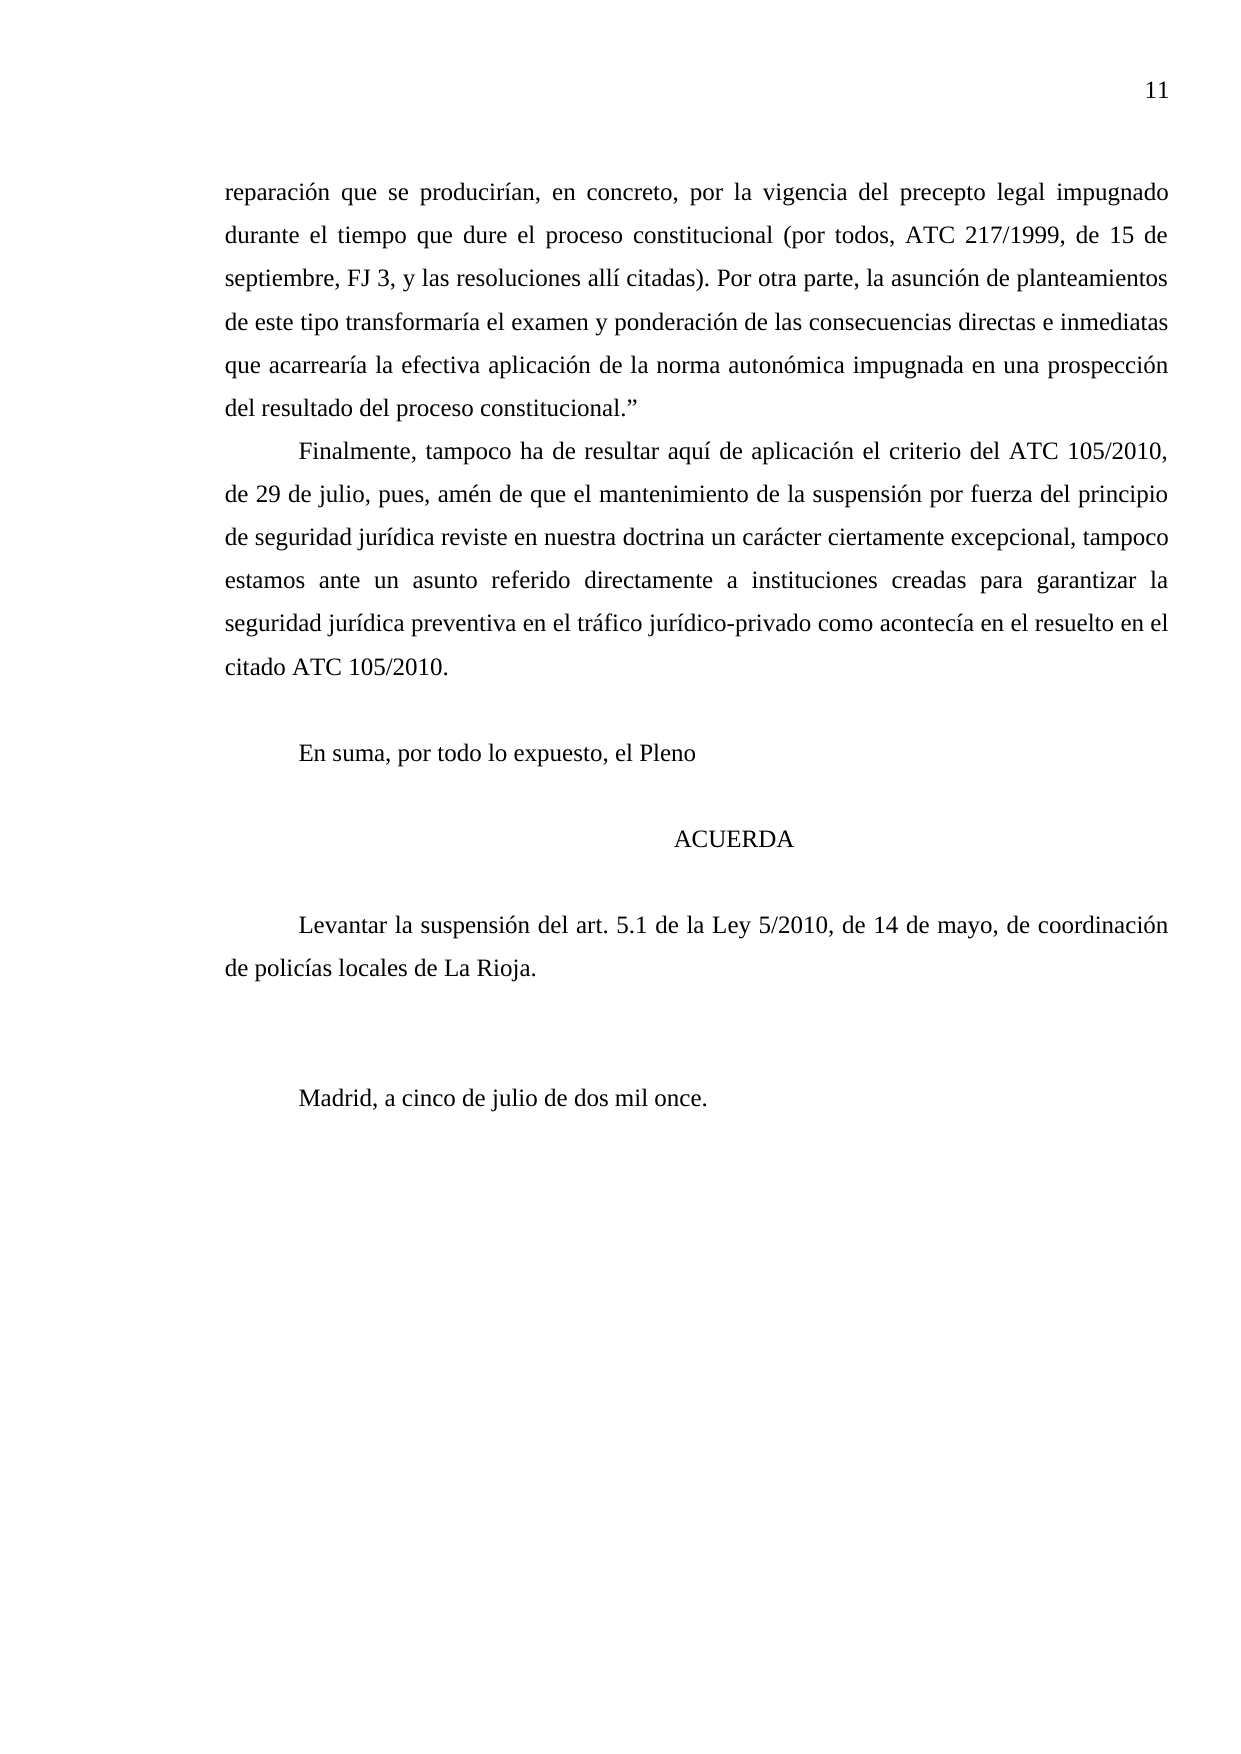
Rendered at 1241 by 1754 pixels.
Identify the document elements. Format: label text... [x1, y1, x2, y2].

text Madrid, a cinco de julio de dos mil once. [224, 1083, 1169, 1112]
text En suma, por todo lo expuesto, el Pleno [224, 738, 1169, 767]
text Finalmente, tampoco ha de resultar aquí de aplicación el criterio del ATC 105/2010, de 29 de julio, pues, amén de que el mantenimiento de la suspensión por fuerza del principio de seguridad jurídica reviste en nuestra doctrina un carácter ciertamente excepcional, tampoco estamos ante un asunto referido directamente a instituciones creadas para garantizar la seguridad jurídica preventiva en el tráfico jurídico-privado como acontecía en el resuelto en el citado ATC 105/2010. [224, 436, 1169, 680]
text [224, 177, 1169, 422]
text ACUERDA [224, 824, 1169, 853]
text Levantar la suspensión del art. 5.1 de la Ley 5/2010, de 14 de mayo, de coordinación de policías locales de La Rioja. [224, 910, 1169, 982]
